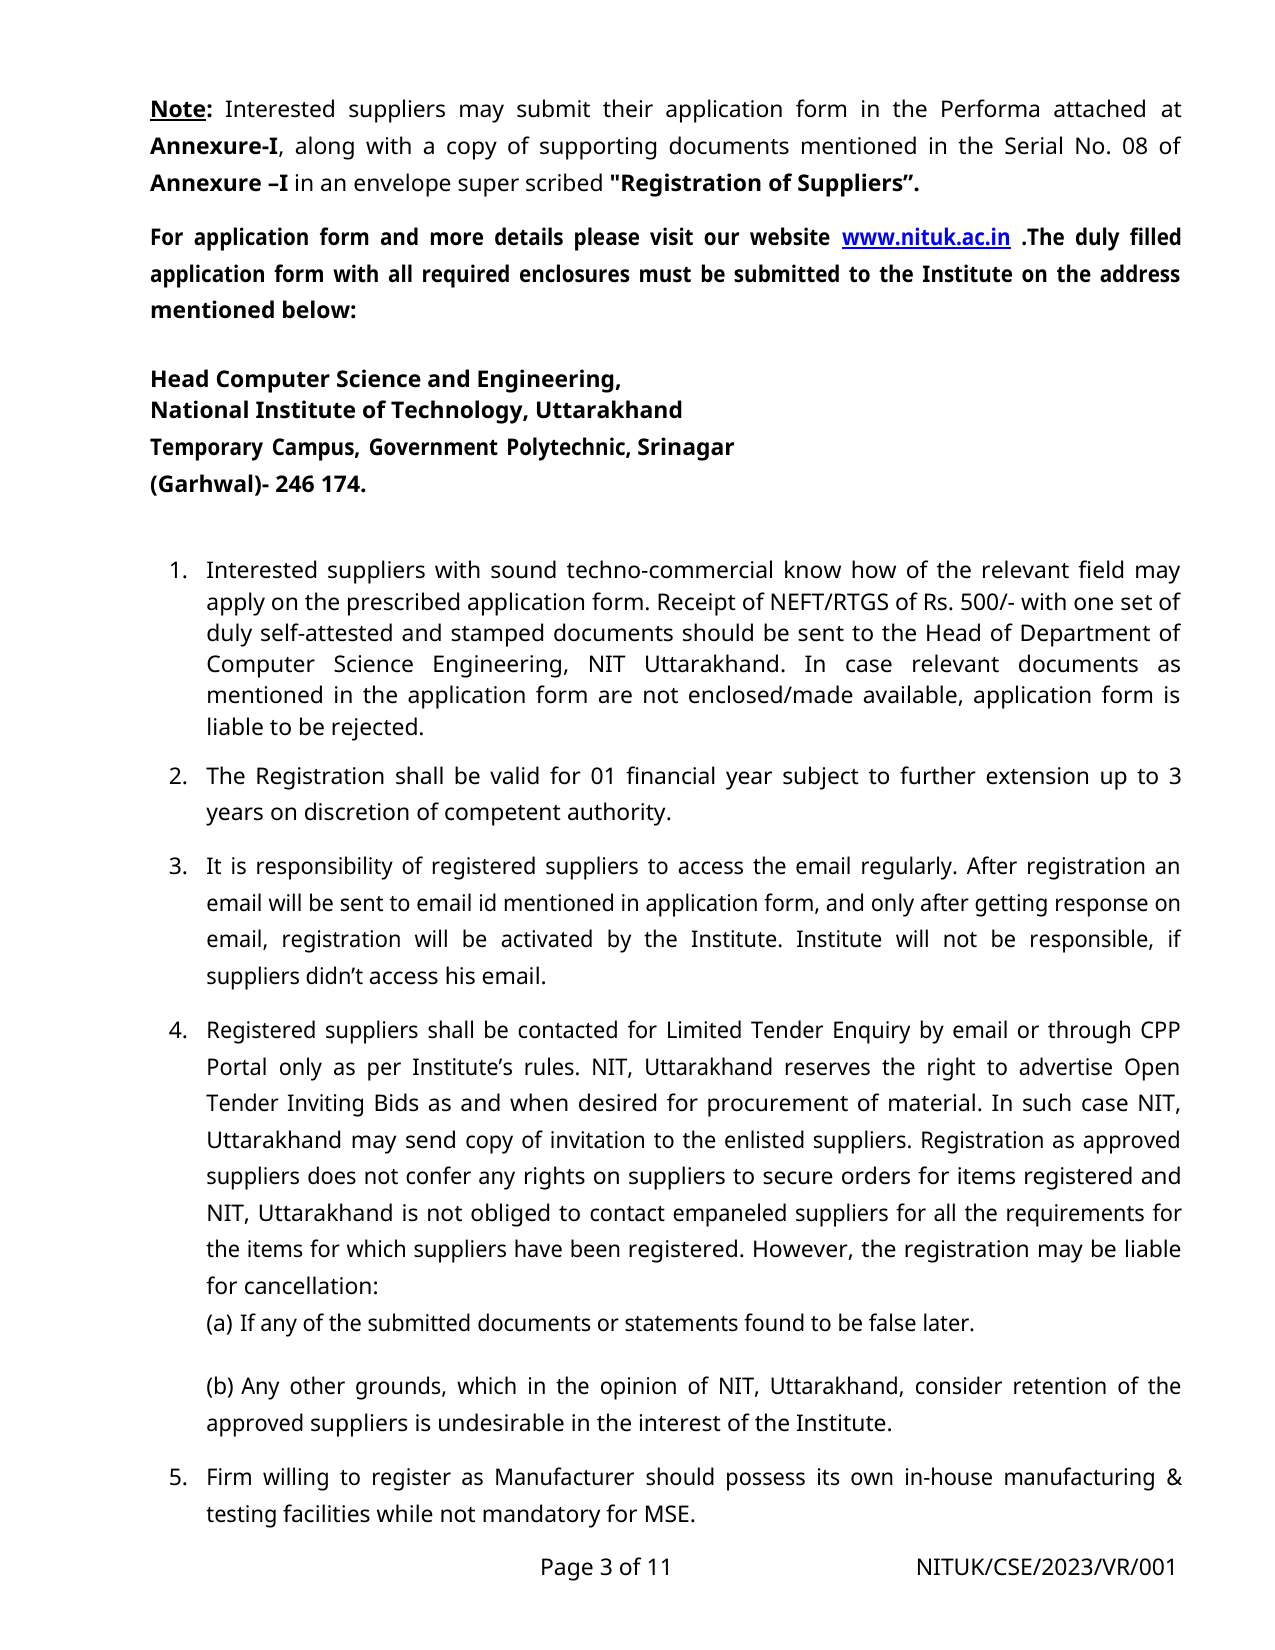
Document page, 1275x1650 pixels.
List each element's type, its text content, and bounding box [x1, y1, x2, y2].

list Any other grounds, which in the opinion of NIT, Uttarakhand, consider retention of the approved suppliers is undesirable in the interest of the Institute. [206, 1370, 1182, 1438]
list The Registration shall be valid for 01 financial year subject to further extension up to 3 years on discretion of competent authority. [169, 759, 1182, 827]
list It is responsibility of registered suppliers to access the email regularly. After registration an email will be sent to email id mentioned in application form, and only after getting response on email, registration will be activated by the Institute. Institute will not be responsible, if suppliers didn’t access his email. [169, 850, 1182, 991]
text Head Computer Science and Engineering, [150, 363, 1194, 394]
subtitle For application form and more details please visit our website www.nituk.ac.in .The duly filled application form with all required enclosures must be submitted to the Institute on the address mentioned below: [150, 221, 1182, 326]
list If any of the submitted documents or statements found to be false later. [206, 1307, 1194, 1338]
text National Institute of Technology, Uttarakhand [150, 394, 1194, 425]
text Note: Interested suppliers may submit their application form in the Performa attached at Annexure-I, along with a copy of supporting documents mentioned in the Serial No. 08 of Annexure –I in an envelope super scribed "Registration of Suppliers”. [150, 93, 1182, 198]
list Registered suppliers shall be contacted for Limited Tender Enquiry by email or through CPP Portal only as per Institute’s rules. NIT, Uttarakhand reserves the right to advertise Open Tender Inviting Bids as and when desired for procurement of material. In such case NIT, Uttarakhand may send copy of invitation to the enlisted suppliers. Registration as approved suppliers does not confer any rights on suppliers to secure orders for items registered and NIT, Uttarakhand is not obliged to contact empaneled suppliers for all the requirements for the items for which suppliers have been registered. However, the registration may be liable for cancellation: [169, 1014, 1182, 1301]
subtitle Temporary Campus, Government Polytechnic, Srinagar (Garhwal)- 246 174. [150, 431, 738, 499]
list Interested suppliers with sound techno-commercial know how of the relevant field may apply on the prescribed application form. Receipt of NEFT/RTGS of Rs. 500/- with one set of duly self-attested and stamped documents should be sent to the Head of Department of Computer Science Engineering, NIT Uttarakhand. In case relevant documents as mentioned in the application form are not enclosed/made available, application form is liable to be rejected. [169, 554, 1182, 742]
list Firm willing to register as Manufacturer should possess its own in-house manufacturing & testing facilities while not mandatory for MSE. [169, 1461, 1182, 1529]
